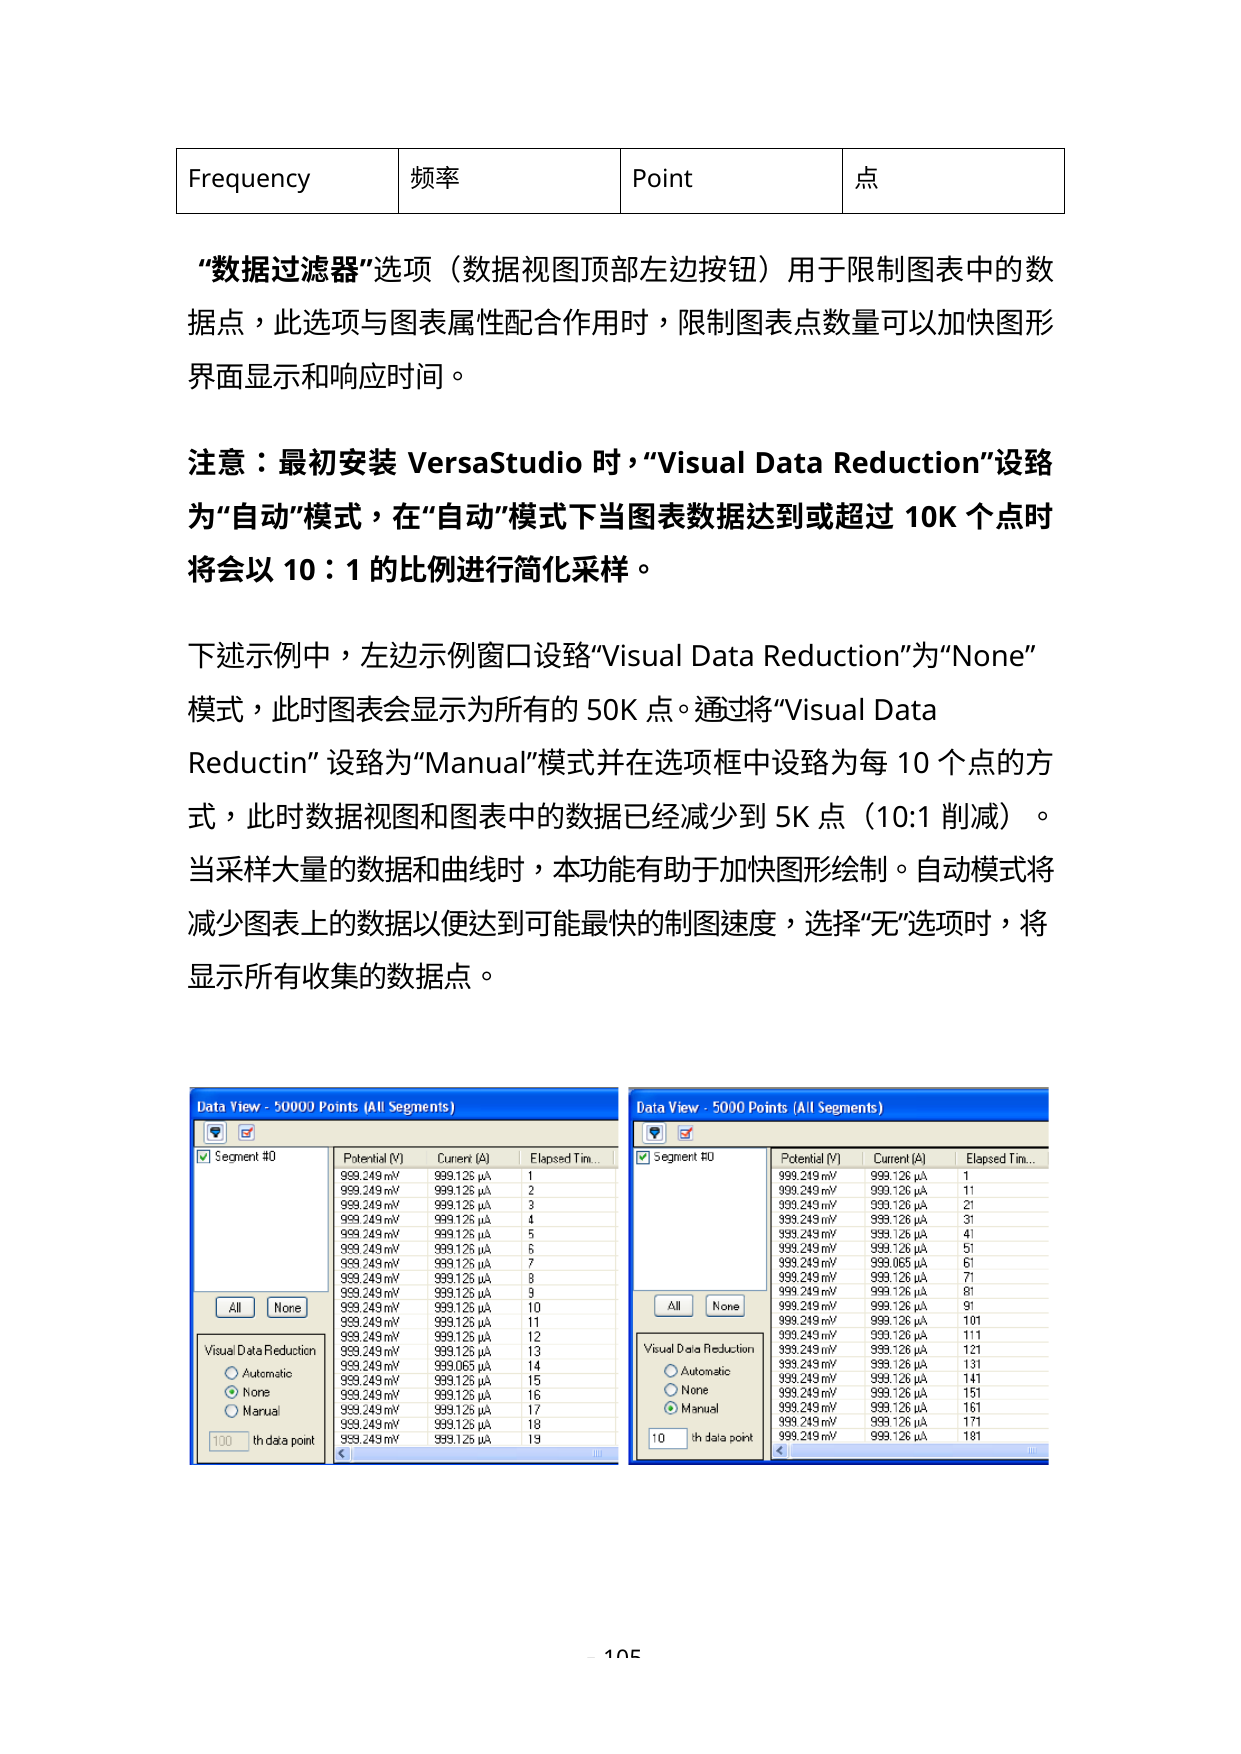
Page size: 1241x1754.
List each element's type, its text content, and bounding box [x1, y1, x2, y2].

subtitle 注意：最初安装 VersaStudio 时，“Visual Data Reduction”设臵为“自动”模式，在“自动”模式下当图表数据达到或超过 10K 个点时将会以 10：1 的比例进行简化采样。 [187, 442, 1054, 589]
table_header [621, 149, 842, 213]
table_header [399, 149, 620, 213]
text “数据过滤器”选项（数据视图顶部左边按钮）用于限制图表中的数据点，此选项与图表属性配合作用时，限制图表点数量可以加快图形界面显示和响应时间。 [187, 249, 1054, 396]
picture [189, 1087, 1049, 1465]
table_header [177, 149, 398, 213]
text 下述示例中，左边示例窗口设臵“Visual Data Reduction”为“None” 模式，此时图表会显示为所有的 50K 点。通过将“Visual Data Reductin” 设臵为“Manual”模式并在选项框中设臵为每 10 个点的方式，此时数据视图和图表中的数据已经减少到 5K 点（10:1 削减）。当采样大量的数据和曲线时，本功能有助于加快图形绘制。自动模式将减少图表上的数据以便达到可能最快的制图速度，选择“无”选项时，将显示所有收集的数据点。 [187, 635, 1068, 996]
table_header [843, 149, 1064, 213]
